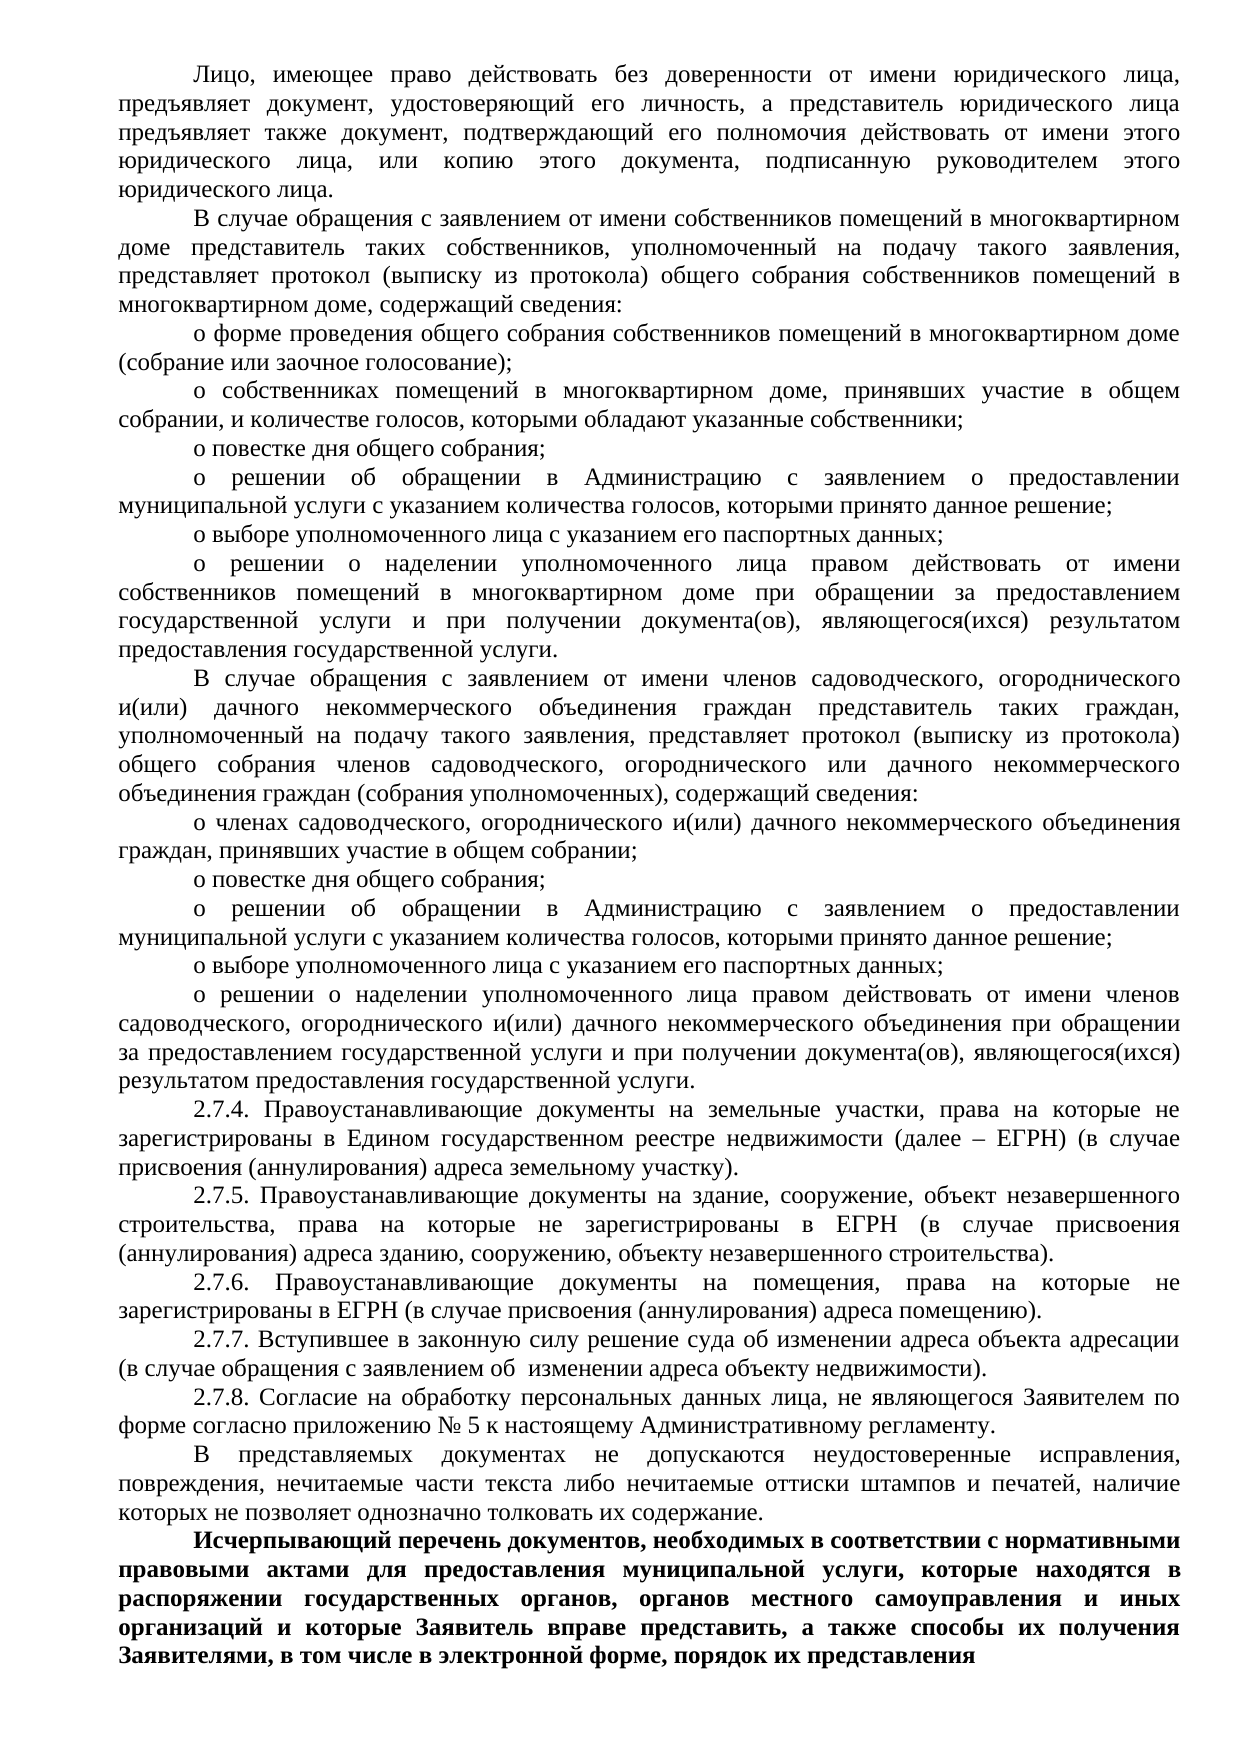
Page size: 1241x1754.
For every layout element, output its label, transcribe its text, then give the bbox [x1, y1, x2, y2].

text о выборе уполномоченного лица с указанием его паспортных данных; [118, 950, 1181, 979]
text о повестке дня общего собрания; [118, 864, 1181, 893]
text о решении о наделении уполномоченного лица правом действовать от имени собственников помещений в многоквартирном доме при обращении за предоставлением государственной услуги и при получении документа(ов), являющегося(ихся) результатом предоставления государственной услуги. [118, 548, 1181, 663]
text В случае обращения с заявлением от имени собственников помещений в многоквартирном доме представитель таких собственников, уполномоченный на подачу такого заявления, представляет протокол (выписку из протокола) общего собрания собственников помещений в многоквартирном доме, содержащий сведения: [118, 203, 1181, 318]
text В случае обращения с заявлением от имени членов садоводческого, огороднического и(или) дачного некоммерческого объединения граждан представитель таких граждан, уполномоченный на подачу такого заявления, представляет протокол (выписку из протокола) общего собрания членов садоводческого, огороднического или дачного некоммерческого объединения граждан (собрания уполномоченных), содержащий сведения: [118, 663, 1181, 807]
text 2.7.7. Вступившее в законную силу решение суда об изменении адреса объекта адресации (в случае обращения с заявлением об изменении адреса объекту недвижимости). [118, 1324, 1181, 1382]
text 2.7.4. Правоустанавливающие документы на земельные участки, права на которые не зарегистрированы в Едином государственном реестре недвижимости (далее – ЕГРН) (в случае присвоения (аннулирования) адреса земельному участку). [118, 1094, 1181, 1180]
text о решении об обращении в Администрацию с заявлением о предоставлении муниципальной услуги с указанием количества голосов, которыми принято данное решение; [118, 893, 1181, 950]
text о повестке дня общего собрания; [118, 433, 1181, 462]
text о членах садоводческого, огороднического и(или) дачного некоммерческого объединения граждан, принявших участие в общем собрании; [118, 807, 1181, 864]
text 2.7.8. Согласие на обработку персональных данных лица, не являющегося Заявителем по форме согласно приложению № 5 к настоящему Административному регламенту. [118, 1382, 1181, 1439]
text о собственниках помещений в многоквартирном доме, принявших участие в общем собрании, и количестве голосов, которыми обладают указанные собственники; [118, 375, 1181, 433]
text о решении о наделении уполномоченного лица правом действовать от имени членов садоводческого, огороднического и(или) дачного некоммерческого объединения при обращении за предоставлением государственной услуги и при получении документа(ов), являющегося(ихся) результатом предоставления государственной услуги. [118, 979, 1181, 1094]
text о решении об обращении в Администрацию с заявлением о предоставлении муниципальной услуги с указанием количества голосов, которыми принято данное решение; [118, 462, 1181, 519]
text Лицо, имеющее право действовать без доверенности от имени юридического лица, предъявляет документ, удостоверяющий его личность, а представитель юридического лица предъявляет также документ, подтверждающий его полномочия действовать от имени этого юридического лица, или копию этого документа, подписанную руководителем этого юридического лица. [118, 59, 1181, 203]
text о выборе уполномоченного лица с указанием его паспортных данных; [118, 519, 1181, 548]
text 2.7.5. Правоустанавливающие документы на здание, сооружение, объект незавершенного строительства, права на которые не зарегистрированы в ЕГРН (в случае присвоения (аннулирования) адреса зданию, сооружению, объекту незавершенного строительства). [118, 1180, 1181, 1267]
text В представляемых документах не допускаются неудостоверенные исправления, повреждения, нечитаемые части текста либо нечитаемые оттиски штампов и печатей, наличие которых не позволяет однозначно толковать их содержание. [118, 1439, 1181, 1525]
text Исчерпывающий перечень документов, необходимых в соответствии с нормативными правовыми актами для предоставления муниципальной услуги, которые находятся в распоряжении государственных органов, органов местного самоуправления и иных организаций и которые Заявитель вправе представить, а также способы их получения Заявителями, в том числе в электронной форме, порядок их представления [118, 1525, 1181, 1669]
text о форме проведения общего собрания собственников помещений в многоквартирном доме (собрание или заочное голосование); [118, 318, 1181, 375]
text 2.7.6. Правоустанавливающие документы на помещения, права на которые не зарегистрированы в ЕГРН (в случае присвоения (аннулирования) адреса помещению). [118, 1267, 1181, 1324]
